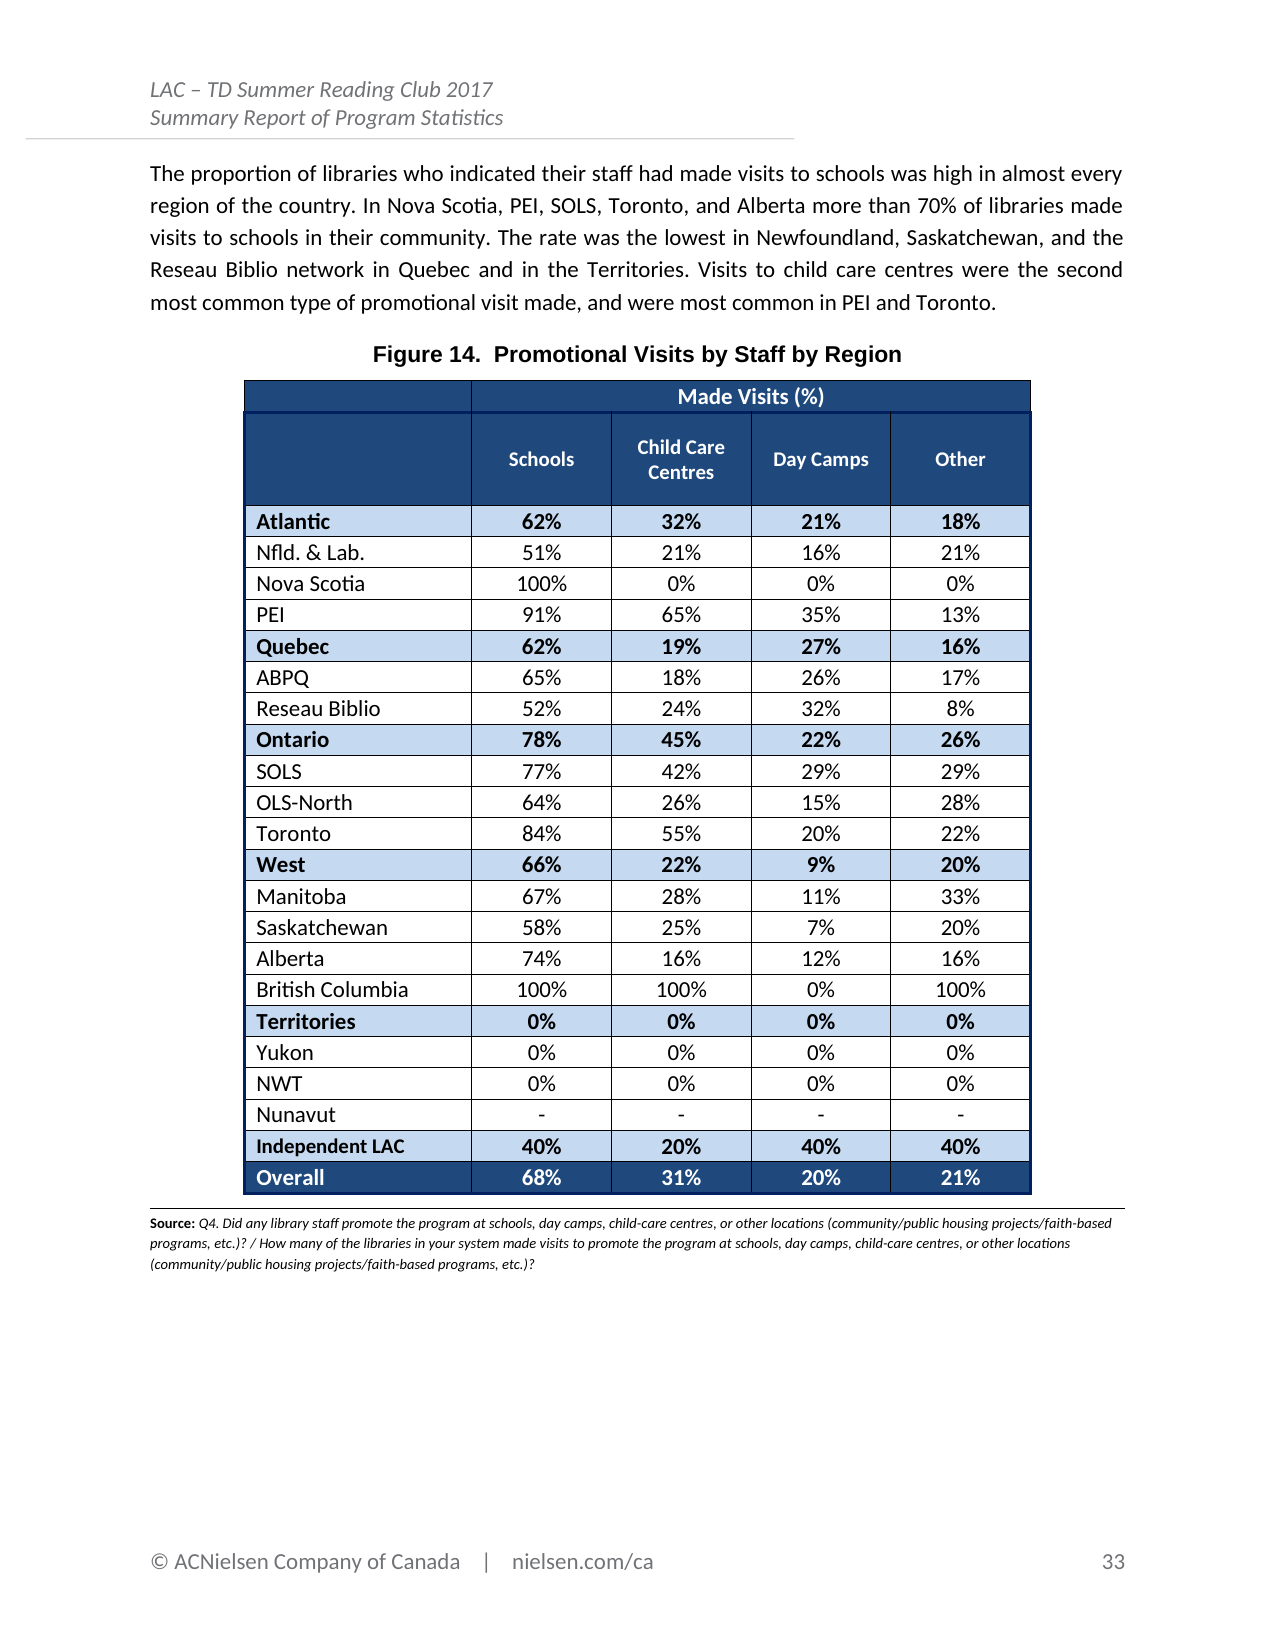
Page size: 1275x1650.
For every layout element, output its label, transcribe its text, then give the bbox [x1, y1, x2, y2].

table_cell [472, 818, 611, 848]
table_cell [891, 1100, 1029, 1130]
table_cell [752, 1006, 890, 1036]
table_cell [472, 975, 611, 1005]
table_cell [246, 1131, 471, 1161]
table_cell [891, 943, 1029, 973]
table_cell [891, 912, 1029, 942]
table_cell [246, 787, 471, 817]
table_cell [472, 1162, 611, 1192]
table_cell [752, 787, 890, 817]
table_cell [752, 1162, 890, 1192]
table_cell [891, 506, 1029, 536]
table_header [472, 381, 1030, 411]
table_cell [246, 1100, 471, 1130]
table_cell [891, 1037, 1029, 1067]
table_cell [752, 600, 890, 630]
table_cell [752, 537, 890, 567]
text Figure 14. Promotional Visits by Staff by Region [150, 341, 1125, 367]
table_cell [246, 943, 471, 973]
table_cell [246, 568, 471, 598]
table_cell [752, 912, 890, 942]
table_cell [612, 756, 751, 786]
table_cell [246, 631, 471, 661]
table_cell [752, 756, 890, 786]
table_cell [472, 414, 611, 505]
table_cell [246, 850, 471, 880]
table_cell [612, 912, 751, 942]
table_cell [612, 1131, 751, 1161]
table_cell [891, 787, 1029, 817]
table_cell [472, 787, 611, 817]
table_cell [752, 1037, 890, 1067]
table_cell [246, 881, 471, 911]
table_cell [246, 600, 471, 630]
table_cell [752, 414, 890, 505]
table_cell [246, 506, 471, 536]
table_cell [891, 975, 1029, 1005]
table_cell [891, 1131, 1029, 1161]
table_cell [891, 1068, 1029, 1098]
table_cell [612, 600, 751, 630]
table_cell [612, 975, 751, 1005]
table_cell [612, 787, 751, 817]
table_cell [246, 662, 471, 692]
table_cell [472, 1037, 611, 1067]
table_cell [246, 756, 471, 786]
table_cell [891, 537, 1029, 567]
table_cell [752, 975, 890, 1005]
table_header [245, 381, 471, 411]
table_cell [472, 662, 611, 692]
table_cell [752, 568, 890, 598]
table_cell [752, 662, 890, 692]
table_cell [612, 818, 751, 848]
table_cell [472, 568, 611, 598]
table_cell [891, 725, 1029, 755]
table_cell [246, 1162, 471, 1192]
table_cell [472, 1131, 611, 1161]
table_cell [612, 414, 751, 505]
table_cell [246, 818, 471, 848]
text The proportion of libraries who indicated their staff had made visits to schools was high in almost every region of the country. In Nova Scotia, PEI, SOLS, Toronto, and Alberta more than 70% of libraries made visits to schools in their community. The rate was the lowest in Newfoundland, Saskatchewan, and the Reseau Biblio network in Quebec and in the Territories. Visits to child care centres were the second most common type of promotional visit made, and were most common in PEI and Toronto. [150, 159, 1125, 316]
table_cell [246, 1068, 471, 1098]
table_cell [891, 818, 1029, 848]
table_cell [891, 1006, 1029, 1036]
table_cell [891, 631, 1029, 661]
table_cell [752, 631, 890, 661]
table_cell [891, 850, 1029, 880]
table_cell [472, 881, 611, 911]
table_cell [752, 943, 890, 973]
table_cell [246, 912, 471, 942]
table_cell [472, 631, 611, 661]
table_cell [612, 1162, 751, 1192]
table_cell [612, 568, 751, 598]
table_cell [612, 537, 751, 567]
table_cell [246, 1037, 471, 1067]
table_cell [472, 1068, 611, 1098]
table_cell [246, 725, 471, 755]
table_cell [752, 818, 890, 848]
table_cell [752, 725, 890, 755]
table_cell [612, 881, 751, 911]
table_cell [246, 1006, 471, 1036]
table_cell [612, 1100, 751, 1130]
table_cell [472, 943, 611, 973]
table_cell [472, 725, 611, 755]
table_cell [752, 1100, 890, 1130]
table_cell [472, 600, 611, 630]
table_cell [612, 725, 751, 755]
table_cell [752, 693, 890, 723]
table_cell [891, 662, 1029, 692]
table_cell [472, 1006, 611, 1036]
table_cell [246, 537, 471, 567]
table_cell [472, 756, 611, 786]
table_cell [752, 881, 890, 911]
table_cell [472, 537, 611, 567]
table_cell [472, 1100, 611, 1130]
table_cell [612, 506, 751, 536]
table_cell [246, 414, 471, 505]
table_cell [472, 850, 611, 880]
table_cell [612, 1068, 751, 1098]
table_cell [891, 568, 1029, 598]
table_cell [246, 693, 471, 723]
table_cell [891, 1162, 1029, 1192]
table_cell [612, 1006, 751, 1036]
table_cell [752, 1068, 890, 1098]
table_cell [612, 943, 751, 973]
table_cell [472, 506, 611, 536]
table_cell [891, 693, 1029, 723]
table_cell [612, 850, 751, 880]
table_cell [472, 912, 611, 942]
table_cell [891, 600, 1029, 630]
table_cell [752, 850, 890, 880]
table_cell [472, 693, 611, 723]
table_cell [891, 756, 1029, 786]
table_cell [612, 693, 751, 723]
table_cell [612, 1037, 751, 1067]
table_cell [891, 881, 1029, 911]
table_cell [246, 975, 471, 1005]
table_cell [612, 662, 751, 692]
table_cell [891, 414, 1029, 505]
text Source: Q4. Did any library staff promote the program at schools, day camps, child-care centres, or other locations (community/public housing projects/faith-based programs, etc.)? / How many of the libraries in your system made visits to promote the program at schools, day camps, child-care centres, or other locations (community/public housing projects/faith-based programs, etc.)? [150, 1209, 1125, 1273]
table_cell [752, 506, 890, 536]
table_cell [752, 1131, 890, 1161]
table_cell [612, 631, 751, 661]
